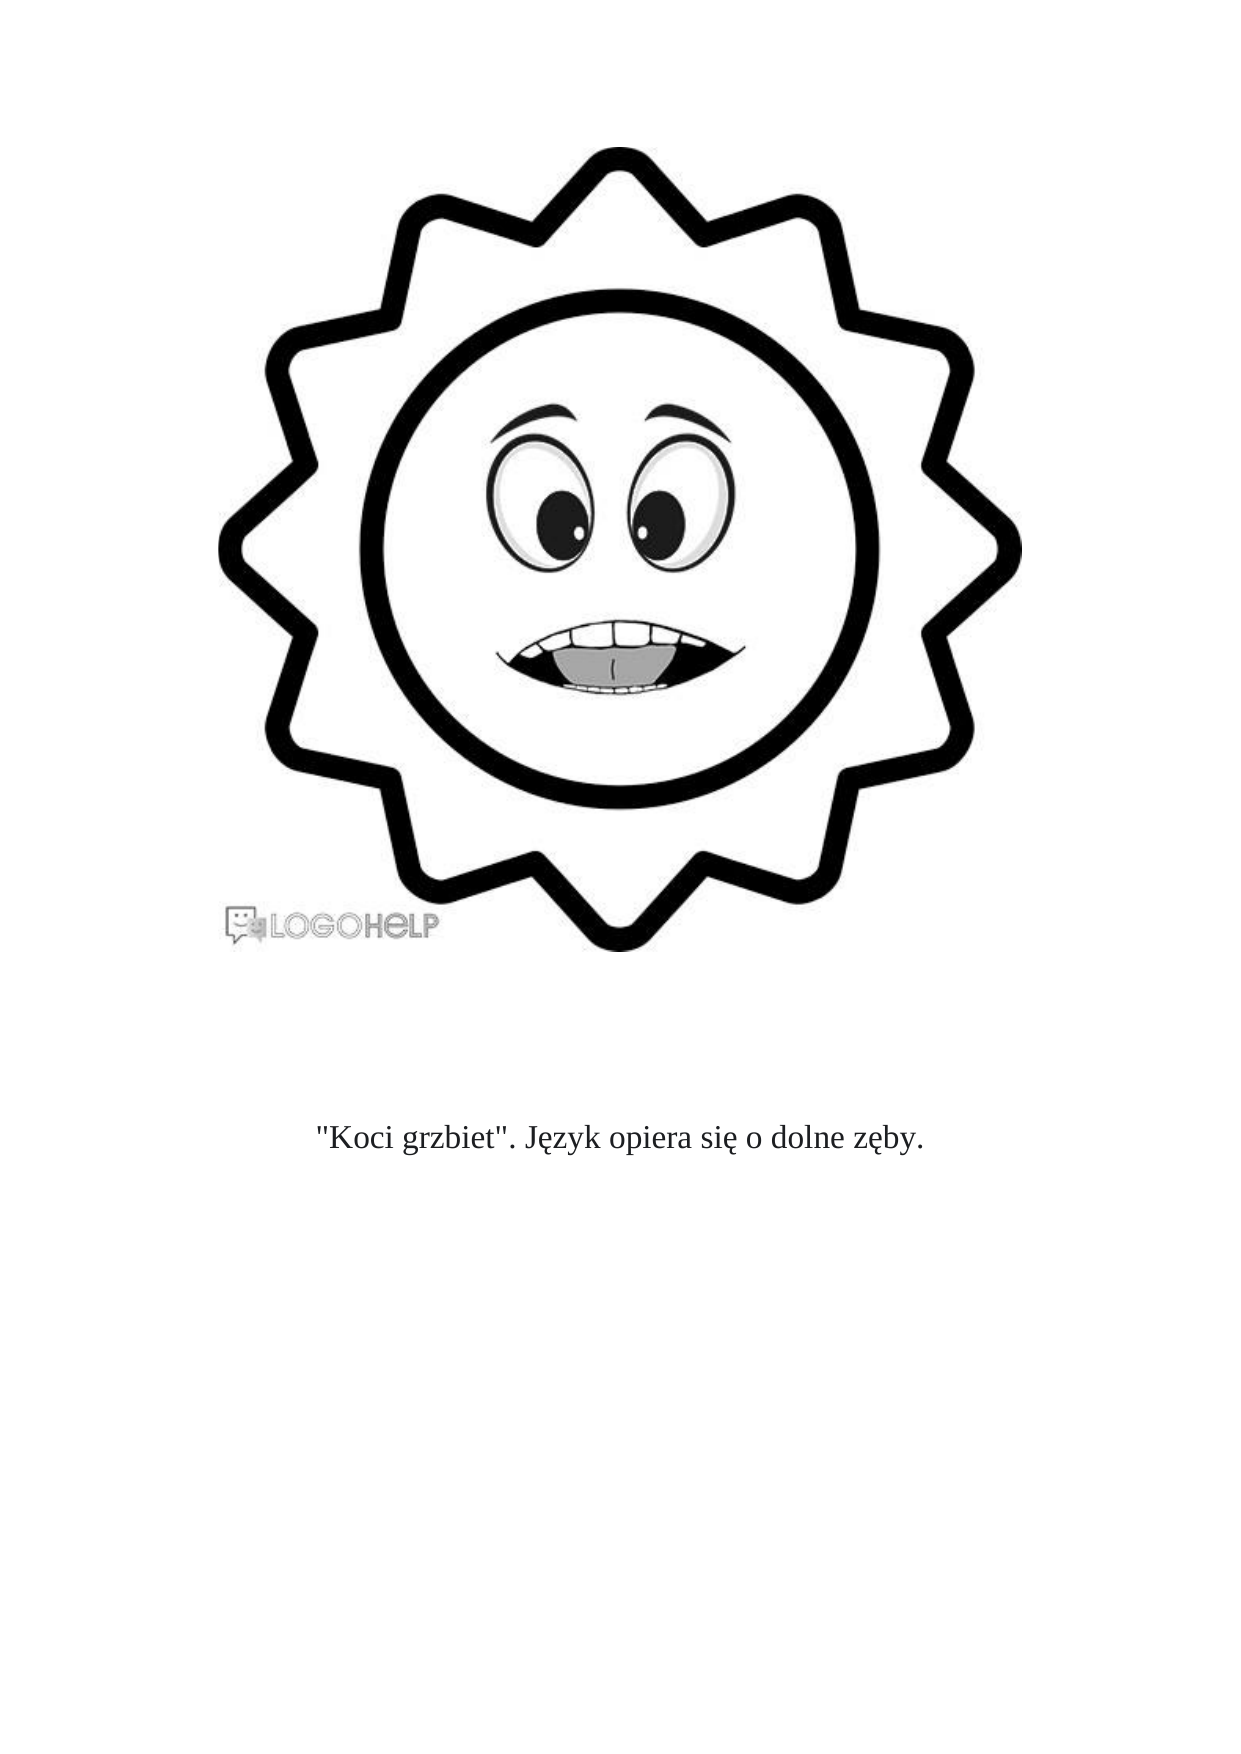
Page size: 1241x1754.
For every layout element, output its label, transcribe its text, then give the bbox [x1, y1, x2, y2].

picture [218, 147, 1022, 952]
text "Koci grzbiet". Język opiera się o dolne zęby. [148, 1118, 1093, 1156]
